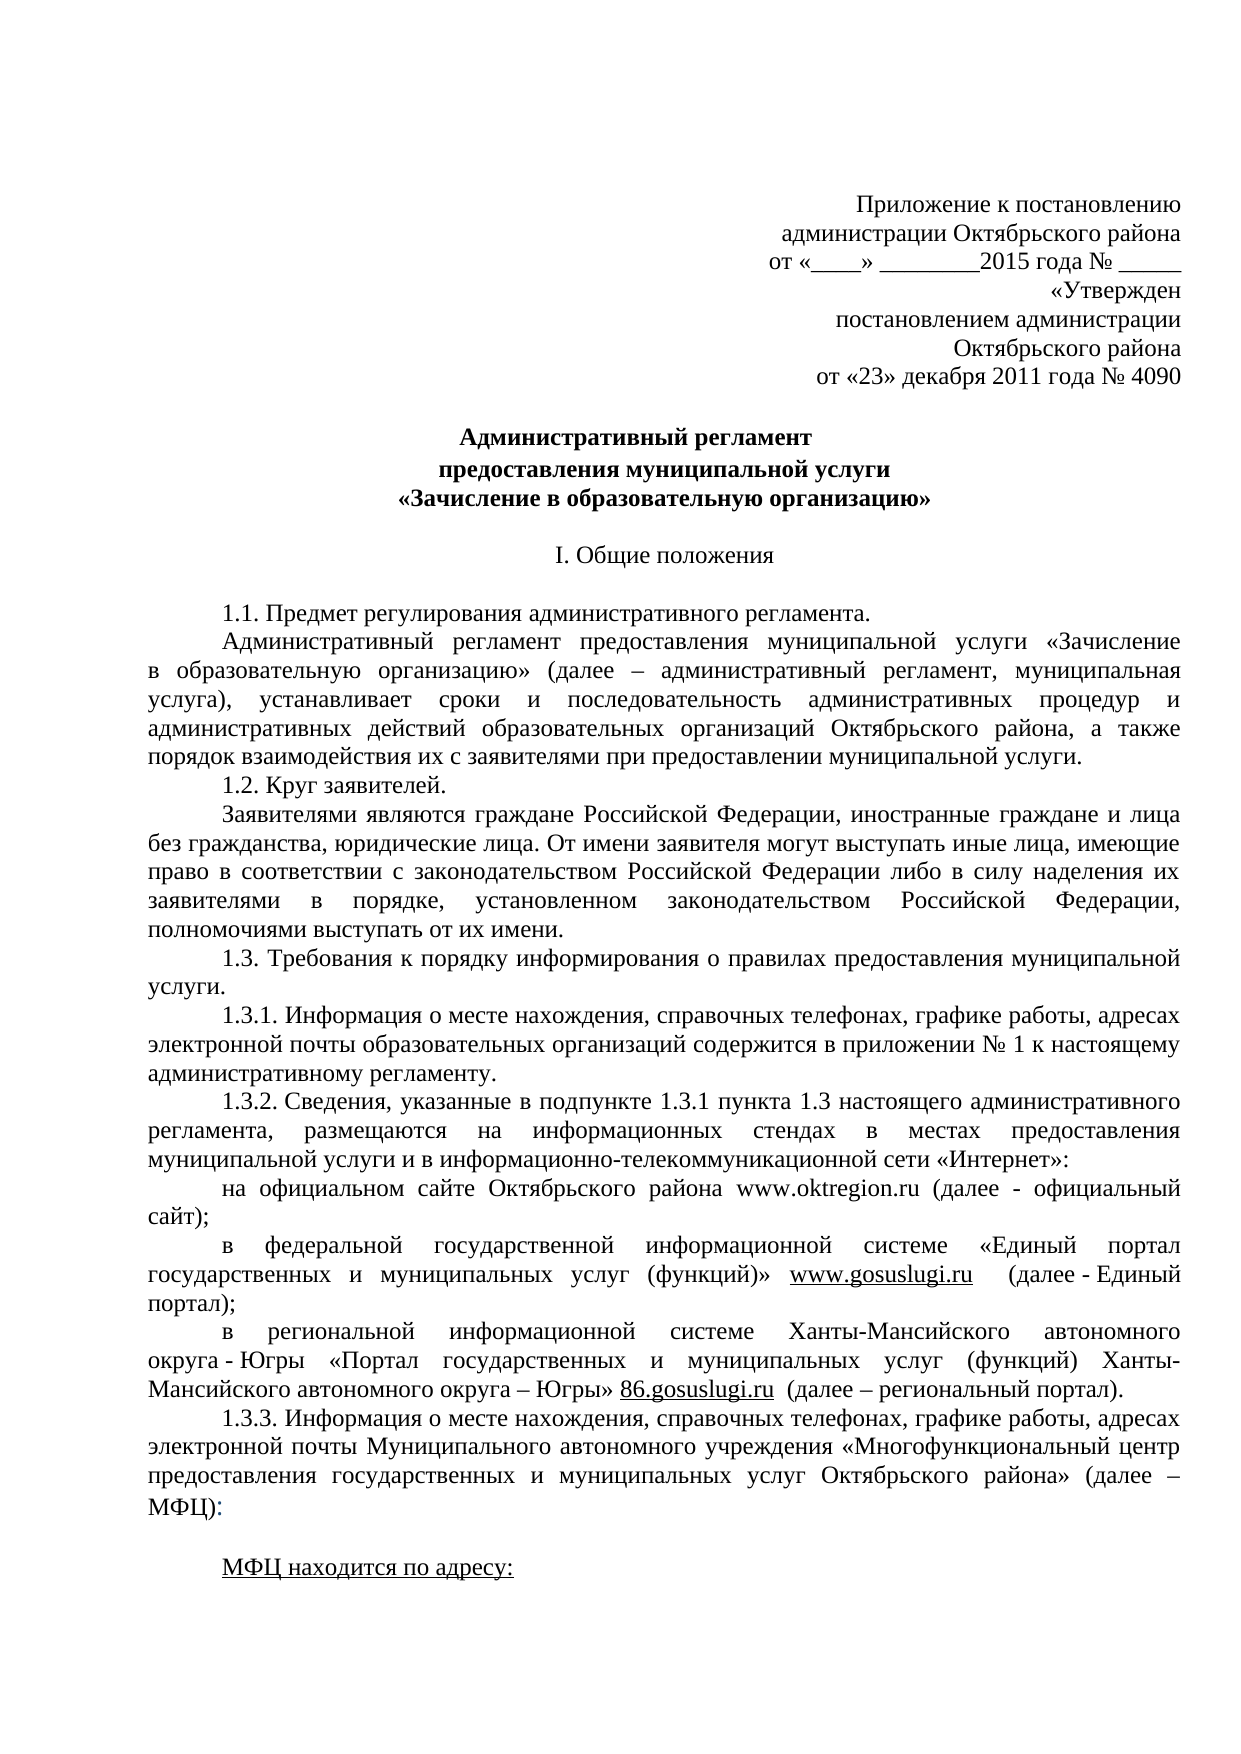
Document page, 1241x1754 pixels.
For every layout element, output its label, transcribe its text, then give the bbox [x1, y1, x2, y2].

text на официальном сайте Октябрьского района www.oktregion.ru (далее - официальный сайт); [148, 1173, 1181, 1230]
text Заявителями являются граждане Российской Федерации, иностранные граждане и лица без гражданства, юридические лица. От имени заявителя могут выступать иные лица, имеющие право в соответствии с законодательством Российской Федерации либо в силу наделения их заявителями в порядке, установленном законодательством Российской Федерации, полномочиями выступать от их имени. [148, 799, 1181, 943]
text Административный регламент предоставления муниципальной услуги «Зачисление в образовательную организацию» (далее – административный регламент, муниципальная услуга), устанавливает сроки и последовательность административных процедур и административных действий образовательных организаций Октябрьского района, а также порядок взаимодействия их с заявителями при предоставлении муниципальной услуги. [148, 626, 1181, 770]
text в федеральной государственной информационной системе «Единый портал государственных и муниципальных услуг (функций)» www.gosuslugi.ru (далее - Единый портал); [148, 1230, 1181, 1316]
text предоставления муниципальной услуги [148, 454, 1181, 483]
text I. Общие положения [148, 540, 1181, 569]
text 1.1. Предмет регулирования административного регламента. [148, 598, 1181, 626]
text «Утвержден [148, 275, 1181, 304]
text 1.3.1. Информация о месте нахождения, справочных телефонах, графике работы, адресах электронной почты образовательных организаций содержится в приложении № 1 к настоящему административному регламенту. [148, 1000, 1181, 1086]
text Приложение к постановлению [148, 189, 1181, 218]
text от «23» декабря 2011 года № 4090 [148, 361, 1181, 390]
text «Зачисление в образовательную организацию» [148, 483, 1181, 511]
text администрации Октябрьского района [148, 218, 1181, 246]
subtitle 1.3.3. Информация о месте нахождения, справочных телефонах, графике работы, адресах электронной почты Муниципального автономного учреждения «Многофункциональный центр предоставления государственных и муниципальных услуг Октябрьского района» (далее – МФЦ): [148, 1403, 1181, 1523]
text 1.2. Круг заявителей. [148, 770, 1181, 799]
text от «____» ________2015 года № _____ [148, 246, 1181, 275]
text в региональной информационной системе Ханты-Мансийского автономного округа - Югры «Портал государственных и муниципальных услуг (функций) Ханты-Мансийского автономного округа – Югры» 86.gosuslugi.ru (далее – региональный портал). [148, 1316, 1181, 1403]
text 1.3.2. Сведения, указанные в подпункте 1.3.1 пункта 1.3 настоящего административного регламента, размещаются на информационных стендах в местах предоставления муниципальной услуги и в информационно-телекоммуникационной сети «Интернет»: [148, 1086, 1181, 1173]
text Октябрьского района [148, 333, 1181, 361]
text МФЦ находится по адресу: [148, 1552, 1181, 1580]
text Административный регламент [148, 422, 1181, 451]
text постановлением администрации [148, 304, 1181, 333]
text 1.3. Требования к порядку информирования о правилах предоставления муниципальной услуги. [148, 943, 1181, 1000]
